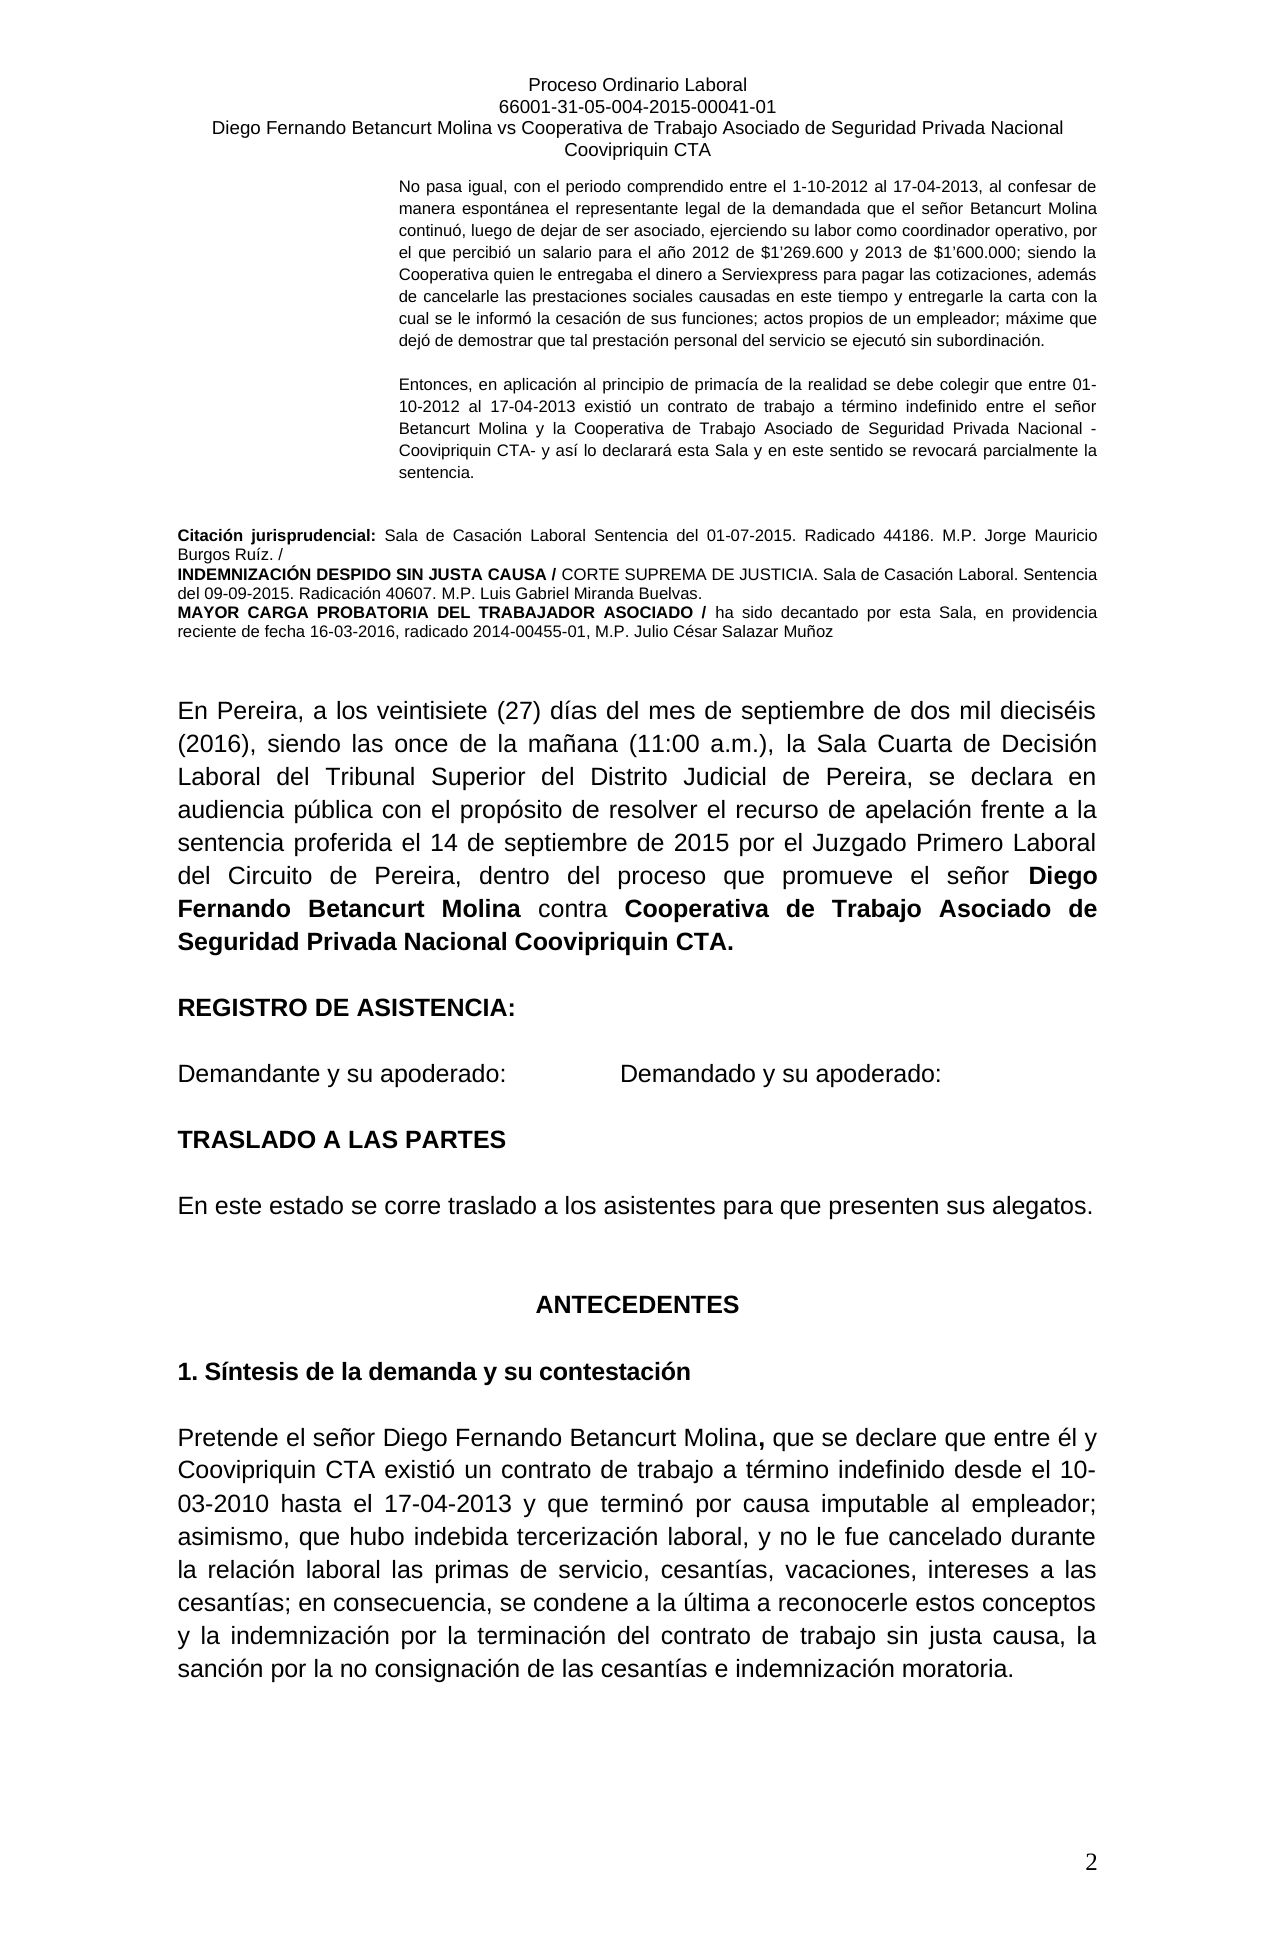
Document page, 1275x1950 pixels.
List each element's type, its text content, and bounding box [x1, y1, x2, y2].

text REGISTRO DE ASISTENCIA: [177, 993, 1098, 1022]
text Pretende el señor Diego Fernando Betancurt Molina, que se declare que entre él y Coovipriquin CTA existió un contrato de trabajo a término indefinido desde el 10-03-2010 hasta el 17-04-2013 y que terminó por causa imputable al empleador; asimismo, que hubo indebida tercerización laboral, y no le fue cancelado durante la relación laboral las primas de servicio, cesantías, vacaciones, intereses a las cesantías; en consecuencia, se condene a la última a reconocerle estos conceptos y la indemnización por la terminación del contrato de trabajo sin justa causa, la sanción por la no consignación de las cesantías e indemnización moratoria. [177, 1422, 1098, 1682]
text Demandante y su apoderado: Demandado y su apoderado: [177, 1059, 1098, 1088]
text TRASLADO A LAS PARTES [177, 1125, 1098, 1154]
text 1. Síntesis de la demanda y su contestación [177, 1356, 1098, 1385]
text ANTECEDENTES [177, 1290, 1098, 1319]
text En Pereira, a los veintisiete (27) días del mes de septiembre de dos mil dieciséis (2016), siendo las once de la mañana (11:00 a.m.), la Sala Cuarta de Decisión Laboral del Tribunal Superior del Distrito Judicial de Pereira, se declara en audiencia pública con el propósito de resolver el recurso de apelación frente a la sentencia proferida el 14 de septiembre de 2015 por el Juzgado Primero Laboral del Circuito de Pereira, dentro del proceso que promueve el señor Diego Fernando Betancurt Molina contra Cooperativa de Trabajo Asociado de Seguridad Privada Nacional Coovipriquin CTA. [177, 696, 1098, 956]
text MAYOR CARGA PROBATORIA DEL TRABAJADOR ASOCIADO / ha sido decantado por esta Sala, en providencia reciente de fecha 16-03-2016, radicado 2014-00455-01, M.P. Julio César Salazar Muñoz [177, 603, 1098, 641]
text Citación jurisprudencial: Sala de Casación Laboral Sentencia del 01-07-2015. Radicado 44186. M.P. Jorge Mauricio Burgos Ruíz. / [177, 526, 1098, 564]
text No pasa igual, con el periodo comprendido entre el 1-10-2012 al 17-04-2013, al confesar de manera espontánea el representante legal de la demandada que el señor Betancurt Molina continuó, luego de dejar de ser asociado, ejerciendo su labor como coordinador operativo, por el que percibió un salario para el año 2012 de $1’269.600 y 2013 de $1’600.000; siendo la Cooperativa quien le entregaba el dinero a Serviexpress para pagar las cotizaciones, además de cancelarle las prestaciones sociales causadas en este tiempo y entregarle la carta con la cual se le informó la cesación de sus funciones; actos propios de un empleador; máxime que dejó de demostrar que tal prestación personal del servicio se ejecutó sin subordinación. [398, 177, 1098, 350]
text En este estado se corre traslado a los asistentes para que presenten sus alegatos. [177, 1191, 1098, 1220]
text Entonces, en aplicación al principio de primacía de la realidad se debe colegir que entre 01-10-2012 al 17-04-2013 existió un contrato de trabajo a término indefinido entre el señor Betancurt Molina y la Cooperativa de Trabajo Asociado de Seguridad Privada Nacional -Coovipriquin CTA- y así lo declarará esta Sala y en este sentido se revocará parcialmente la sentencia. [398, 375, 1098, 482]
text INDEMNIZACIÓN DESPIDO SIN JUSTA CAUSA / CORTE SUPREMA DE JUSTICIA. Sala de Casación Laboral. Sentencia del 09-09-2015. Radicación 40607. M.P. Luis Gabriel Miranda Buelvas. [177, 564, 1098, 603]
